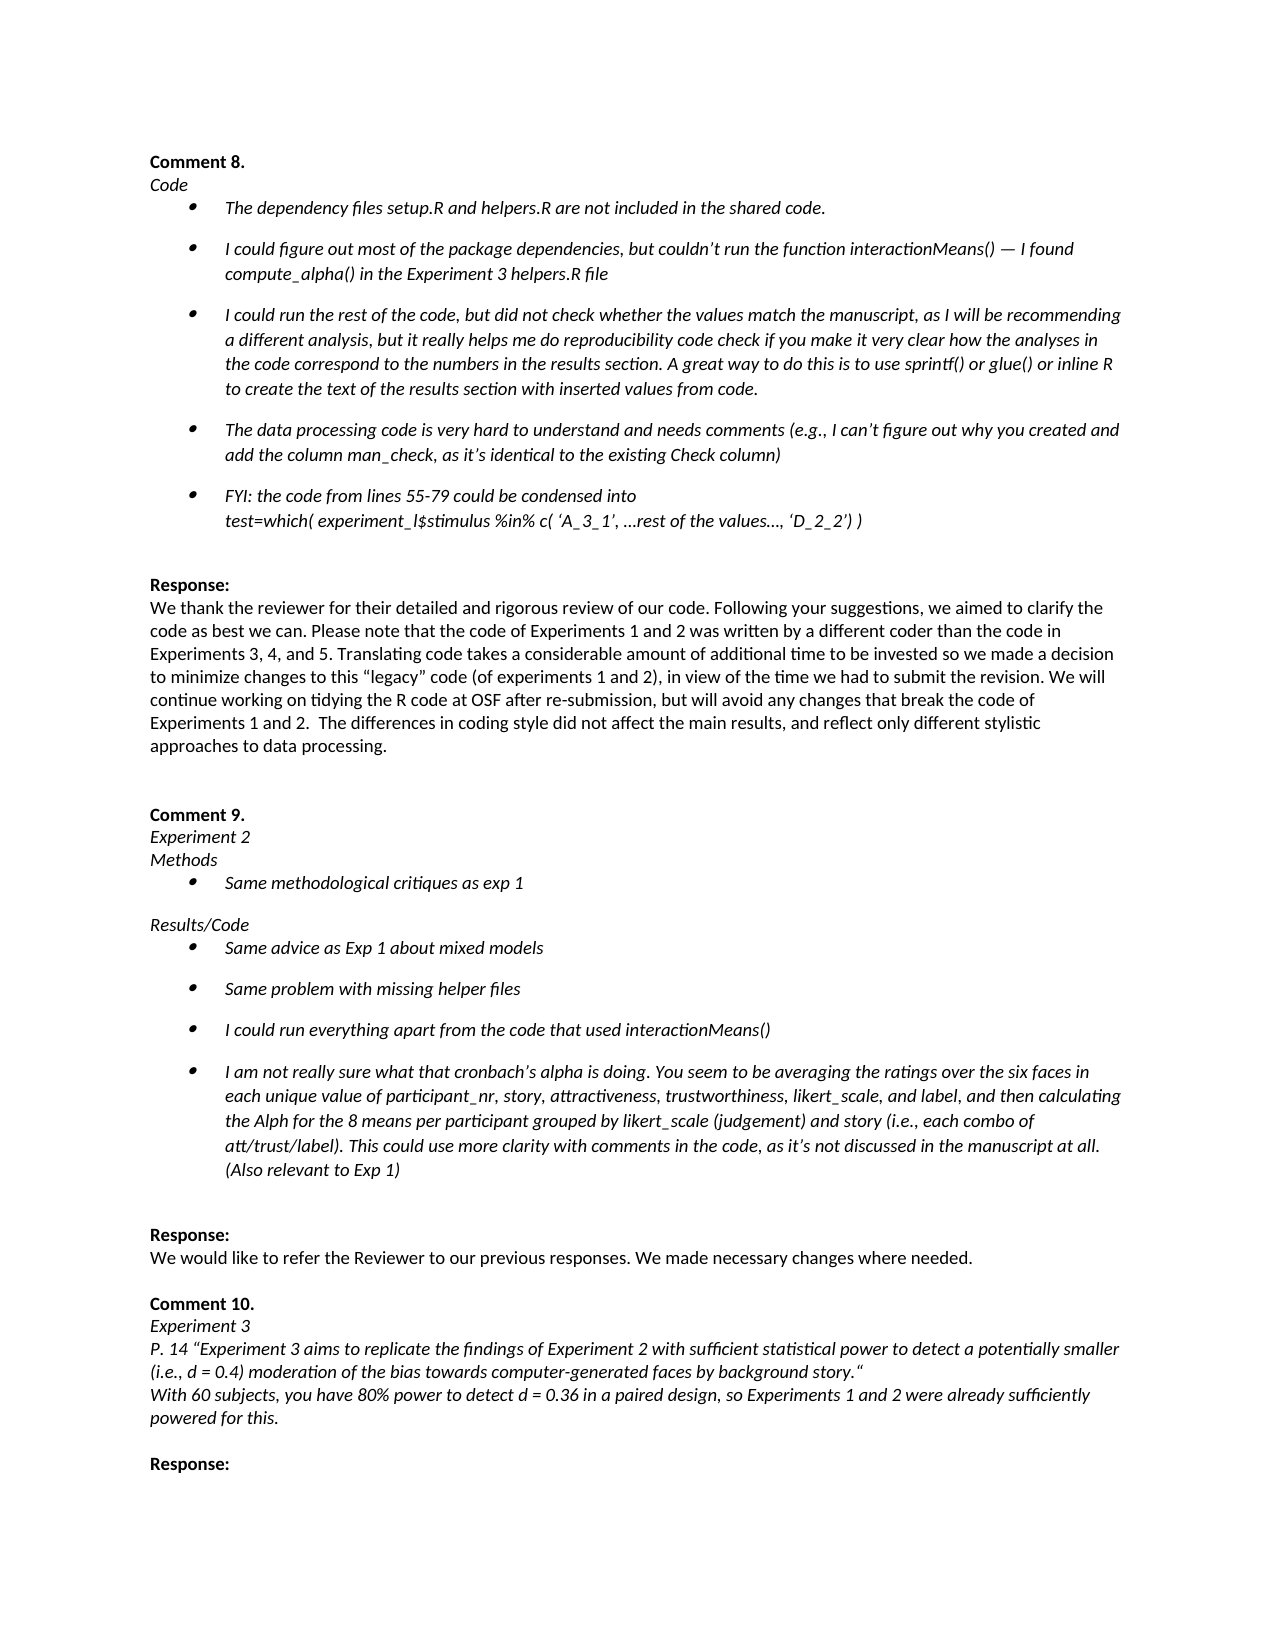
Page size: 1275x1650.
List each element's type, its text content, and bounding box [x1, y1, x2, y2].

list FYI: the code from lines 55-79 could be condensed into test=which( experiment_l$stimulus %in% c( ‘A_3_1’, …rest of the values…, ‘D_2_2’) ) [187, 485, 1125, 532]
text With 60 subjects, you have 80% power to detect d = 0.36 in a paired design, so Experiments 1 and 2 were already sufficiently powered for this. [150, 1383, 1125, 1429]
list I am not really sure what that cronbach’s alpha is doing. You seem to be averaging the ratings over the six faces in each unique value of participant_nr, story, attractiveness, trustworthiness, likert_scale, and label, and then calculating the Alph for the 8 means per participant grouped by likert_scale (judgement) and story (i.e., each combo of att/trust/label). This could use more clarity with comments in the code, as it’s not discussed in the manuscript at all. (Also relevant to Exp 1) [187, 1060, 1125, 1182]
list The dependency files setup.R and helpers.R are not included in the shared code. [187, 196, 1125, 219]
text Experiment 2 [150, 826, 1125, 849]
text We would like to refer the Reviewer to our previous responses. We made necessary changes where needed. [150, 1246, 1125, 1269]
list Same problem with missing helper files [187, 977, 1125, 1000]
list I could figure out most of the package dependencies, but couldn’t run the function interactionMeans() — I found compute_alpha() in the Experiment 3 helpers.R file [187, 237, 1125, 285]
list Same methodological critiques as exp 1 [187, 872, 1125, 894]
text Comment 8. [150, 150, 1125, 173]
text We thank the reviewer for their detailed and rigorous review of our code. Following your suggestions, we aimed to clarify the code as best we can. Please note that the code of Experiments 1 and 2 was written by a different coder than the code in Experiments 3, 4, and 5. Translating code takes a considerable amount of additional time to be invested so we made a decision to minimize changes to this “legacy” code (of experiments 1 and 2), in view of the time we had to submit the revision. We will continue working on tidying the R code at OSF after re-submission, but will avoid any changes that break the code of Experiments 1 and 2. The differences in coding style did not affect the main results, and reflect only different stylistic approaches to data processing. [150, 597, 1125, 757]
text Comment 10. [150, 1292, 1125, 1314]
text Methods [150, 849, 1125, 872]
list I could run everything apart from the code that used interactionMeans() [187, 1018, 1125, 1041]
list Same advice as Exp 1 about mixed models [187, 936, 1125, 959]
text Response: [150, 1223, 1125, 1246]
text Response: [150, 574, 1125, 597]
text Code [150, 173, 1125, 196]
list I could run the rest of the code, but did not check whether the values match the manuscript, as I will be recommending a different analysis, but it really helps me do reproducibility code check if you make it very clear how the analyses in the code correspond to the numbers in the results section. A great way to do this is to use sprintf() or glue() or inline R to create the text of the results section with inserted values from code. [187, 303, 1125, 400]
text Comment 9. [150, 803, 1125, 826]
text P. 14 “Experiment 3 aims to replicate the findings of Experiment 2 with sufficient statistical power to detect a potentially smaller (i.e., d = 0.4) moderation of the bias towards computer-generated faces by background story.“ [150, 1337, 1125, 1383]
text Results/Code [150, 913, 1125, 936]
list The data processing code is very hard to understand and needs comments (e.g., I can’t figure out why you created and add the column man_check, as it’s identical to the existing Check column) [187, 419, 1125, 466]
text Experiment 3 [150, 1314, 1125, 1337]
text Response: [150, 1452, 1125, 1475]
